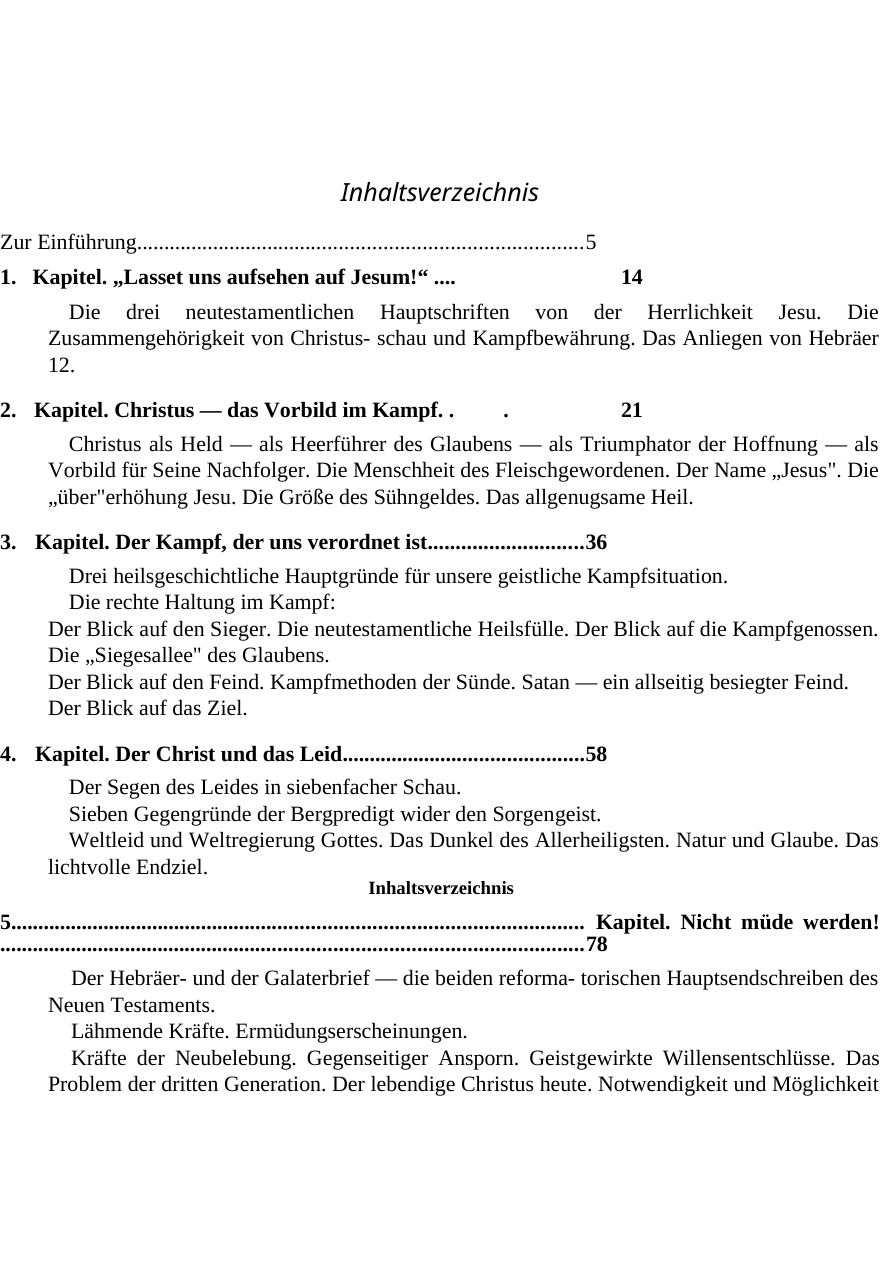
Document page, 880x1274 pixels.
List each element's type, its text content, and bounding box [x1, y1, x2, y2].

list Kapitel. Der Kampf, der uns verordnet ist 36 [0, 532, 880, 554]
text Der Blick auf den Sieger. Die neutestamentliche Heilsfülle. Der Blick auf die Kampfgenossen. Die „Siegesallee" des Glaubens. [48, 615, 880, 668]
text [48, 1044, 880, 1097]
text Der Segen des Leides in siebenfacher Schau. [48, 773, 880, 800]
text Zur Einführung 5 [0, 232, 880, 254]
text Christus als Held — als Heerführer des Glaubens — als Triumphator der Hoffnung — als Vorbild für Seine Nachfolger. Die Menschheit des Fleischgewordenen. Der Name „Jesus". Die „über"erhöhung Jesu. Die Größe des Sühngeldes. Das allgenugsame Heil. [48, 430, 880, 509]
list Kapitel. Der Christ und das Leid 58 [0, 743, 880, 765]
text Sieben Gegengründe der Bergpredigt wider den Sorgengeist. [48, 800, 880, 826]
text Weltleid und Weltregierung Gottes. Das Dunkel des Allerheiligsten. Natur und Glaube. Das lichtvolle Endziel. [48, 826, 880, 879]
text Inhaltsverzeichnis [2, 879, 880, 898]
list Kapitel. Christus — das Vorbild im Kampf. . . 21 [0, 400, 880, 422]
subtitle Inhaltsverzeichnis [0, 182, 880, 207]
list Kapitel. Nicht müde werden! 78 [0, 912, 880, 956]
text Der Blick auf den Feind. Kampfmethoden der Sünde. Satan — ein allseitig besiegter Feind. [48, 668, 880, 694]
text Drei heilsgeschichtliche Hauptgründe für unsere geistliche Kampfsituation. [48, 562, 880, 589]
text Der Hebräer- und der Galaterbrief — die beiden reforma- torischen Hauptsendschreiben des Neuen Testaments. [48, 964, 880, 1017]
list Kapitel. „Lasset uns aufsehen auf Jesum!“ .... 14 [0, 267, 880, 289]
text Die drei neutestamentlichen Hauptschriften von der Herrlichkeit Jesu. Die Zusammengehörigkeit von Christus- schau und Kampfbewährung. Das Anliegen von Hebräer 12. [48, 298, 880, 378]
text Lähmende Kräfte. Ermüdungserscheinungen. [48, 1017, 880, 1044]
text Der Blick auf das Ziel. [48, 694, 880, 721]
text Die rechte Haltung im Kampf: [48, 589, 880, 615]
